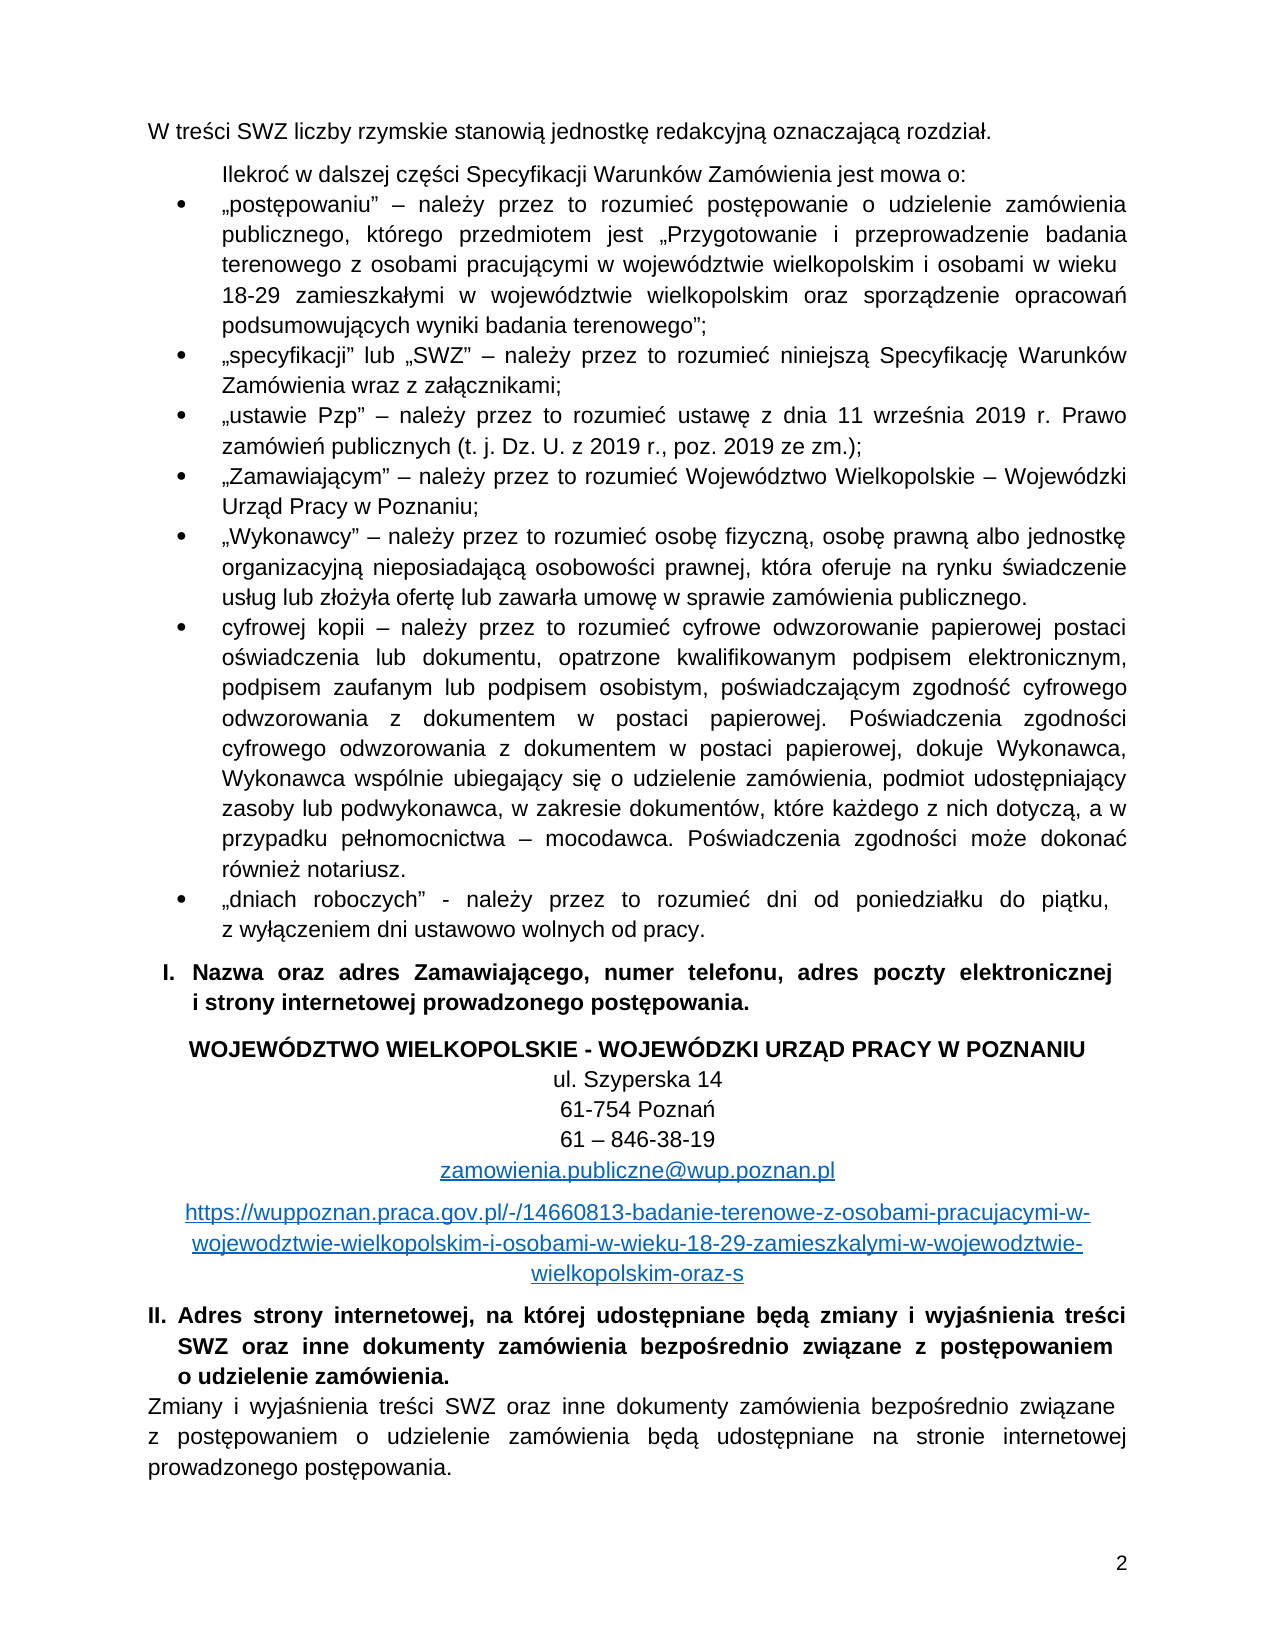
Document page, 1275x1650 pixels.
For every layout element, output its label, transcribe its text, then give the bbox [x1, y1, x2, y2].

text 61-754 Poznań [148, 1096, 1127, 1123]
text W treści SWZ liczby rzymskie stanowią jednostkę redakcyjną oznaczającą rozdział. [148, 118, 1127, 144]
list „ustawie Pzp” – należy przez to rozumieć ustawę z dnia 11 września 2019 r. Prawo zamówień publicznych (t. j. Dz. U. z 2019 r., poz. 2019 ze zm.); [177, 402, 1127, 459]
list „specyfikacji” lub „SWZ” – należy przez to rozumieć niniejszą Specyfikację Warunków Zamówienia wraz z załącznikami; [177, 342, 1127, 399]
list „Wykonawcy” – należy przez to rozumieć osobę fizyczną, osobę prawną albo jednostkę organizacyjną nieposiadającą osobowości prawnej, która oferuje na rynku świadczenie usług lub złożyła ofertę lub zawarła umowę w sprawie zamówienia publicznego. [177, 523, 1127, 610]
text Ilekroć w dalszej części Specyfikacji Warunków Zamówienia jest mowa o: [148, 161, 1127, 187]
list „dniach roboczych” - należy przez to rozumieć dni od poniedziałku do piątku, z wyłączeniem dni ustawowo wolnych od pracy. [177, 886, 1127, 942]
list Adres strony internetowej, na której udostępniane będą zmiany i wyjaśnienia treści SWZ oraz inne dokumenty zamówienia bezpośrednio związane z postępowaniem o udzielenie zamówienia. [148, 1302, 1127, 1389]
text https://wuppoznan.praca.gov.pl/-/14660813-badanie-terenowe-z-osobami-pracujacymi-w-wojewodztwie-wielkopolskim-i-osobami-w-wieku-18-29-zamieszkalymi-w-wojewodztwie-wielkopolskim-oraz-s [148, 1199, 1127, 1286]
text ul. Szyperska 14 [148, 1066, 1127, 1092]
list cyfrowej kopii – należy przez to rozumieć cyfrowe odwzorowanie papierowej postaci oświadczenia lub dokumentu, opatrzone kwalifikowanym podpisem elektronicznym, podpisem zaufanym lub podpisem osobistym, poświadczającym zgodność cyfrowego odwzorowania z dokumentem w postaci papierowej. Poświadczenia zgodności cyfrowego odwzorowania z dokumentem w postaci papierowej, dokuje Wykonawca, Wykonawca wspólnie ubiegający się o udzielenie zamówienia, podmiot udostępniający zasoby lub podwykonawca, w zakresie dokumentów, które każdego z nich dotyczą, a w przypadku pełnomocnictwa – mocodawca. Poświadczenia zgodności może dokonać również notariusz. [177, 614, 1127, 882]
text 61 – 846-38-19 [148, 1126, 1127, 1153]
list Nazwa oraz adres Zamawiającego, numer telefonu, adres poczty elektronicznej i strony internetowej prowadzonego postępowania. [162, 959, 1127, 1015]
list „postępowaniu” – należy przez to rozumieć postępowanie o udzielenie zamówienia publicznego, którego przedmiotem jest „Przygotowanie i przeprowadzenie badania terenowego z osobami pracującymi w województwie wielkopolskim i osobami w wieku 18-29 zamieszkałymi w województwie wielkopolskim oraz sporządzenie opracowań podsumowujących wyniki badania terenowego”; [177, 191, 1127, 338]
list „Zamawiającym” – należy przez to rozumieć Województwo Wielkopolskie – Wojewódzki Urząd Pracy w Poznaniu; [177, 463, 1127, 519]
text WOJEWÓDZTWO WIELKOPOLSKIE - WOJEWÓDZKI URZĄD PRACY W POZNANIU [148, 1036, 1127, 1062]
text zamowienia.publiczne@wup.poznan.pl [148, 1157, 1127, 1183]
text Zmiany i wyjaśnienia treści SWZ oraz inne dokumenty zamówienia bezpośrednio związane z postępowaniem o udzielenie zamówienia będą udostępniane na stronie internetowej prowadzonego postępowania. [148, 1393, 1127, 1480]
